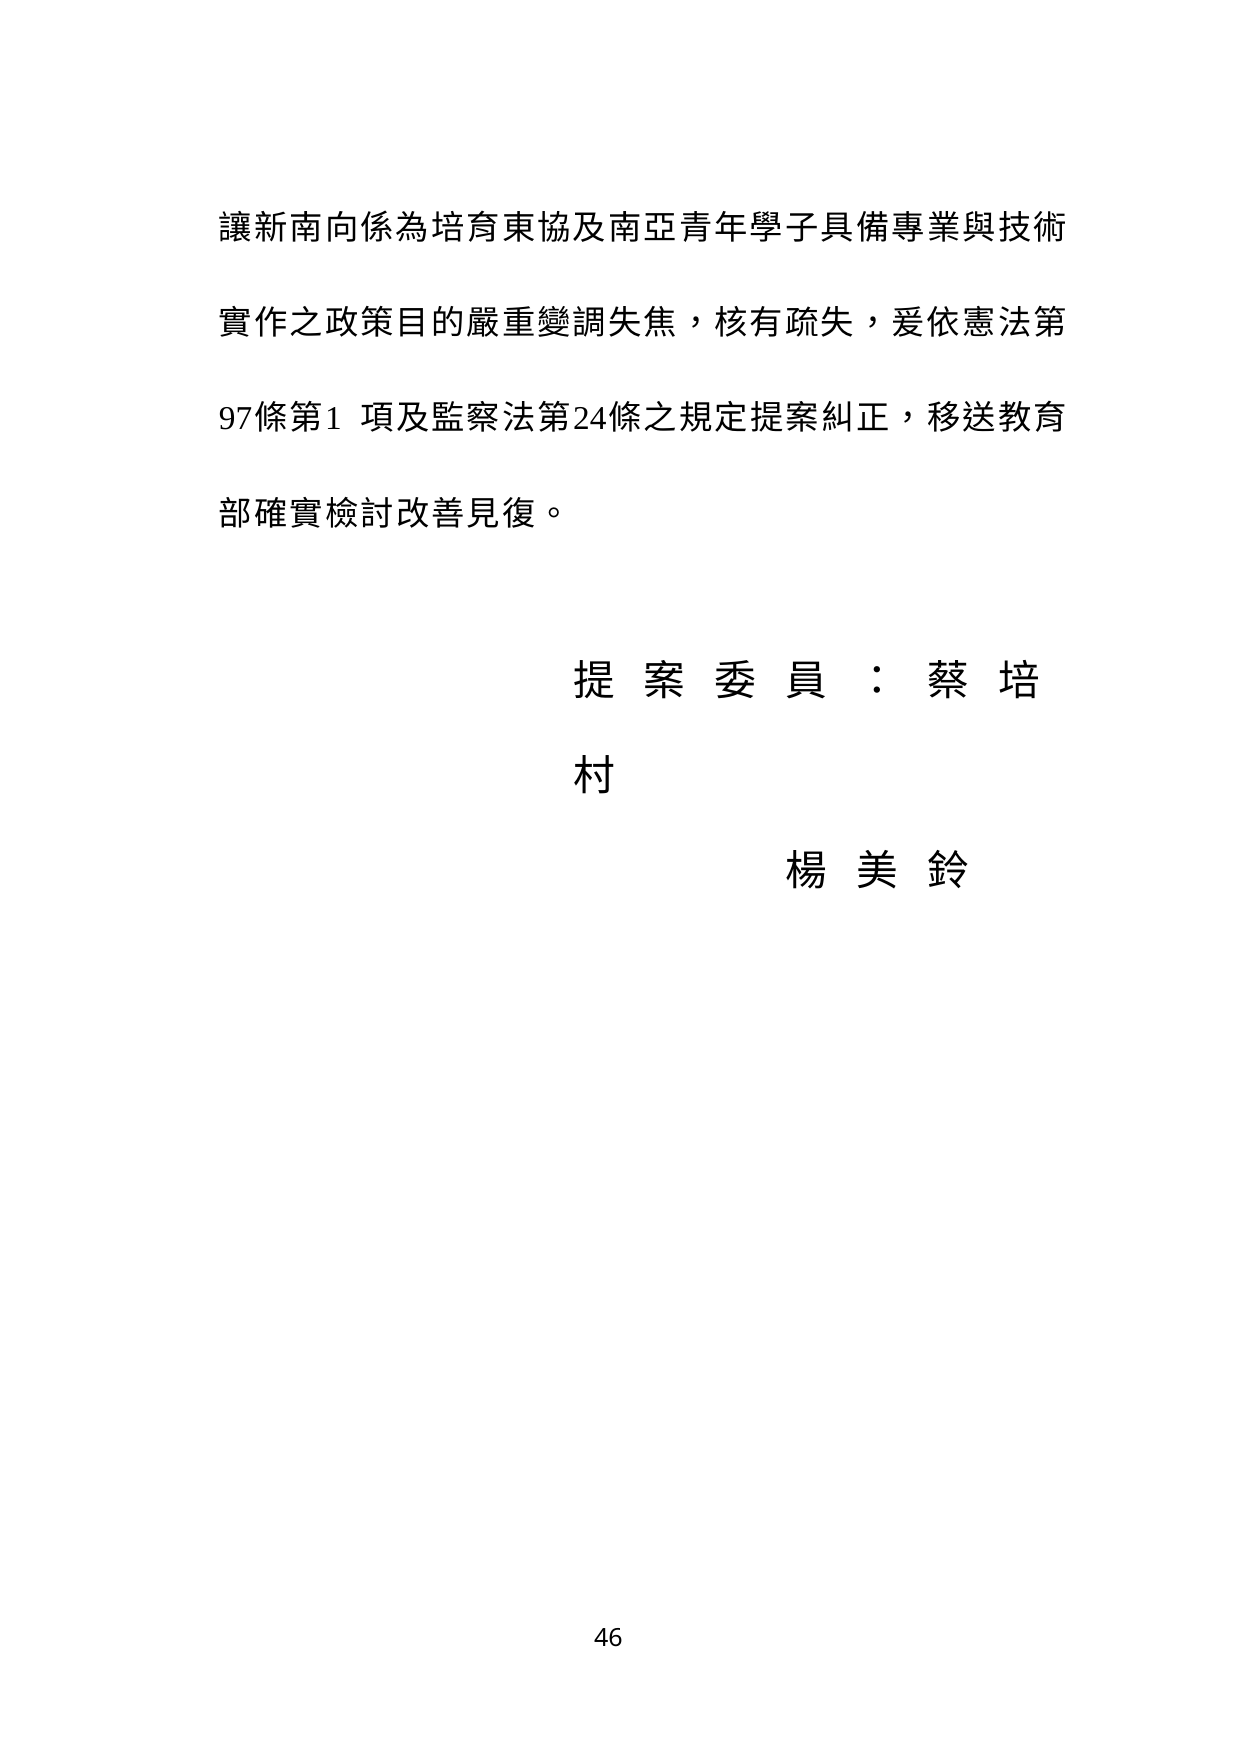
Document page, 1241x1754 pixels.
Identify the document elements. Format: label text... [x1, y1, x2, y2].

text 楊美鈴 [538, 820, 1069, 915]
text 提案委員：蔡培村 [538, 629, 1069, 820]
